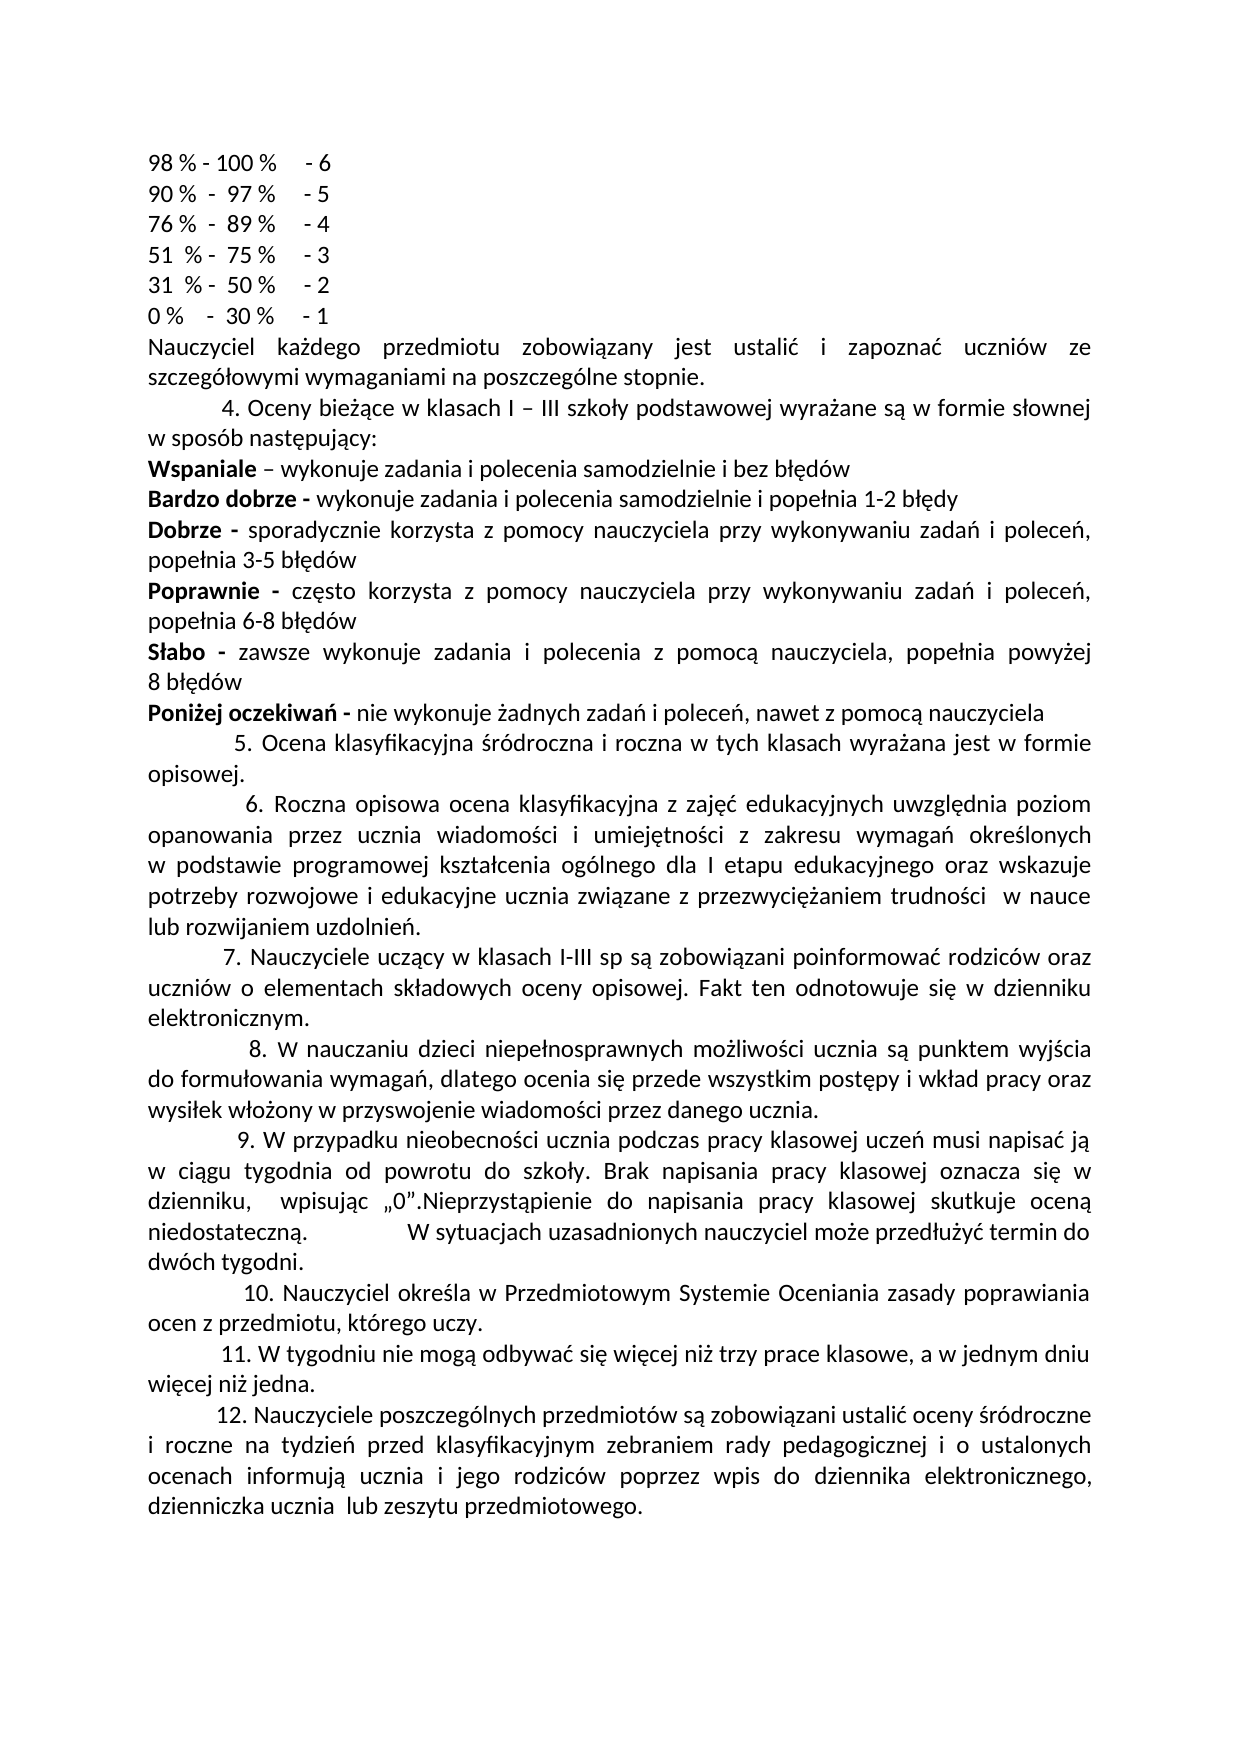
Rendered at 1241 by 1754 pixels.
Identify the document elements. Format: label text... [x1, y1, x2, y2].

text Dobrze - sporadycznie korzysta z pomocy nauczyciela przy wykonywaniu zadań i poleceń, popełnia 3-5 błędów [148, 514, 1093, 575]
text Poniżej oczekiwań - nie wykonuje żadnych zadań i poleceń, nawet z pomocą nauczyciela [148, 697, 1093, 727]
text Wspaniale – wykonuje zadania i polecenia samodzielnie i bez błędów [148, 453, 1093, 483]
text 9. W przypadku nieobecności ucznia podczas pracy klasowej uczeń musi napisać ją w ciągu tygodnia od powrotu do szkoły. Brak napisania pracy klasowej oznacza się w dzienniku, wpisując „0”.Nieprzystąpienie do napisania pracy klasowej skutkuje oceną niedostateczną. W sytuacjach uzasadnionych nauczyciel może przedłużyć termin do dwóch tygodni. [148, 1124, 1093, 1277]
text 6. Roczna opisowa ocena klasyfikacyjna z zajęć edukacyjnych uwzględnia poziom opanowania przez ucznia wiadomości i umiejętności z zakresu wymagań określonych w podstawie programowej kształcenia ogólnego dla I etapu edukacyjnego oraz wskazuje potrzeby rozwojowe i edukacyjne ucznia związane z przezwyciężaniem trudności w nauce lub rozwijaniem uzdolnień. [148, 788, 1093, 941]
text 76 % - 89 % - 4 [148, 209, 1093, 239]
text 4. Oceny bieżące w klasach I – III szkoły podstawowej wyrażane są w formie słownej w sposób następujący: [148, 392, 1093, 453]
text Nauczyciel każdego przedmiotu zobowiązany jest ustalić i zapoznać uczniów ze szczegółowymi wymaganiami na poszczególne stopnie. [148, 331, 1093, 392]
text Słabo - zawsze wykonuje zadania i polecenia z pomocą nauczyciela, popełnia powyżej 8 błędów [148, 636, 1093, 697]
text 11. W tygodniu nie mogą odbywać się więcej niż trzy prace klasowe, a w jednym dniu więcej niż jedna. [148, 1338, 1093, 1399]
text Bardzo dobrze - wykonuje zadania i polecenia samodzielnie i popełnia 1-2 błędy [148, 483, 1093, 514]
text 8. W nauczaniu dzieci niepełnosprawnych możliwości ucznia są punktem wyjścia do formułowania wymagań, dlatego ocenia się przede wszystkim postępy i wkład pracy oraz wysiłek włożony w przyswojenie wiadomości przez danego ucznia. [148, 1033, 1093, 1124]
text 98 % - 100 % - 6 [148, 148, 1093, 178]
text Poprawnie - często korzysta z pomocy nauczyciela przy wykonywaniu zadań i poleceń, popełnia 6-8 błędów [148, 575, 1093, 636]
text 5. Ocena klasyfikacyjna śródroczna i roczna w tych klasach wyrażana jest w formie opisowej. [148, 727, 1093, 788]
text 51 % - 75 % - 3 [148, 239, 1093, 270]
text 7. Nauczyciele uczący w klasach I-III sp są zobowiązani poinformować rodziców oraz uczniów o elementach składowych oceny opisowej. Fakt ten odnotowuje się w dzienniku elektronicznym. [148, 941, 1093, 1033]
text 90 % - 97 % - 5 [148, 178, 1093, 209]
text 0 % - 30 % - 1 [148, 300, 1093, 331]
text 10. Nauczyciel określa w Przedmiotowym Systemie Oceniania zasady poprawiania ocen z przedmiotu, którego uczy. [148, 1277, 1093, 1338]
text 12. Nauczyciele poszczególnych przedmiotów są zobowiązani ustalić oceny śródroczne i roczne na tydzień przed klasyfikacyjnym zebraniem rady pedagogicznej i o ustalonych ocenach informują ucznia i jego rodziców poprzez wpis do dziennika elektronicznego, dzienniczka ucznia lub zeszytu przedmiotowego. [148, 1399, 1093, 1521]
text 31 % - 50 % - 2 [148, 270, 1093, 300]
